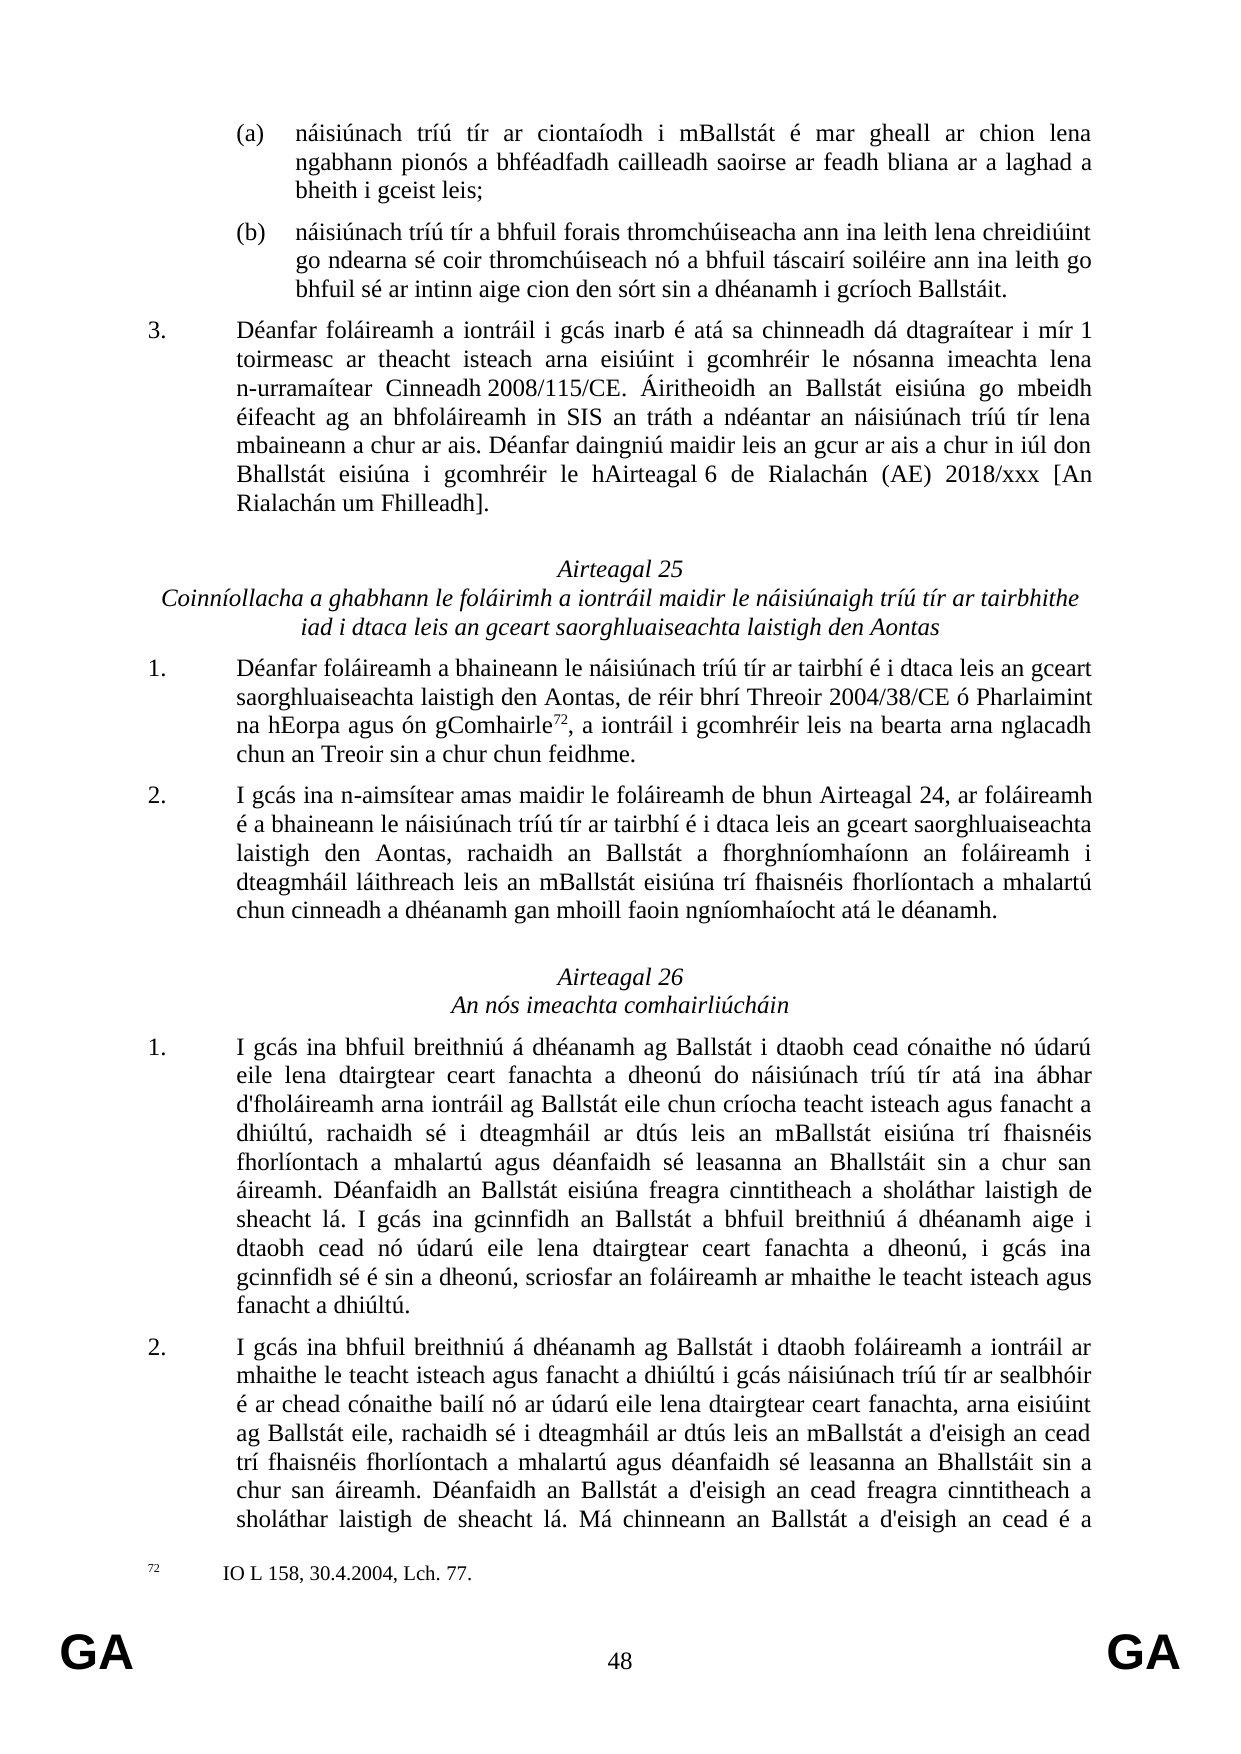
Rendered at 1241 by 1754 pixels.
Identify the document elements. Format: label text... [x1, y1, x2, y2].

text 3. Déanfar foláireamh a iontráil i gcás inarb é atá sa chinneadh dá dtagraítear i mír 1 toirmeasc ar theacht isteach arna eisiúint i gcomhréir le nósanna imeachta lena n-urramaítear Cinneadh 2008/115/CE. Áiritheoidh an Ballstát eisiúna go mbeidh éifeacht ag an bhfoláireamh in SIS an tráth a ndéantar an náisiúnach tríú tír lena mbaineann a chur ar ais. Déanfar daingniú maidir leis an gcur ar ais a chur in iúl don Bhallstát eisiúna i gcomhréir le hAirteagal 6 de Rialachán (AE) 2018/xxx [An Rialachán um Fhilleadh]. [148, 316, 1093, 517]
text náisiúnach tríú tír a bhfuil forais thromchúiseacha ann ina leith lena chreidiúint go ndearna sé coir thromchúiseach nó a bhfuil táscairí soiléire ann ina leith go bhfuil sé ar intinn aige cion den sórt sin a dhéanamh i gcríoch Ballstáit. [236, 217, 1093, 303]
text Airteagal 26 An nós imeachta comhairliúcháin [148, 962, 1093, 1019]
text 1. I gcás ina bhfuil breithniú á dhéanamh ag Ballstát i dtaobh cead cónaithe nó údarú eile lena dtairgtear ceart fanachta a dheonú do náisiúnach tríú tír atá ina ábhar d'fholáireamh arna iontráil ag Ballstát eile chun críocha teacht isteach agus fanacht a dhiúltú, rachaidh sé i dteagmháil ar dtús leis an mBallstát eisiúna trí fhaisnéis fhorlíontach a mhalartú agus déanfaidh sé leasanna an Bhallstáit sin a chur san áireamh. Déanfaidh an Ballstát eisiúna freagra cinntitheach a sholáthar laistigh de sheacht lá. I gcás ina gcinnfidh an Ballstát a bhfuil breithniú á dhéanamh aige i dtaobh cead nó údarú eile lena dtairgtear ceart fanachta a dheonú, i gcás ina gcinnfidh sé é sin a dheonú, scriosfar an foláireamh ar mhaithe le teacht isteach agus fanacht a dhiúltú. [148, 1032, 1093, 1319]
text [148, 1332, 1093, 1533]
text 1. Déanfar foláireamh a bhaineann le náisiúnach tríú tír ar tairbhí é i dtaca leis an gceart saorghluaiseachta laistigh den Aontas, de réir bhrí Threoir 2004/38/CE ó Pharlaimint na hEorpa agus ón gComhairle, a iontráil i gcomhréir leis na bearta arna nglacadh chun an Treoir sin a chur chun feidhme. [148, 653, 1093, 768]
text 2. I gcás ina n-aimsítear amas maidir le foláireamh de bhun Airteagal 24, ar foláireamh é a bhaineann le náisiúnach tríú tír ar tairbhí é i dtaca leis an gceart saorghluaiseachta laistigh den Aontas, rachaidh an Ballstát a fhorghníomhaíonn an foláireamh i dteagmháil láithreach leis an mBallstát eisiúna trí fhaisnéis fhorlíontach a mhalartú chun cinneadh a dhéanamh gan mhoill faoin ngníomhaíocht atá le déanamh. [148, 781, 1093, 924]
list náisiúnach tríú tír ar ciontaíodh i mBallstát é mar gheall ar chion lena ngabhann pionós a bhféadfadh cailleadh saoirse ar feadh bliana ar a laghad a bheith i gceist leis; [236, 118, 1093, 204]
text Airteagal 25 Coinníollacha a ghabhann le foláirimh a iontráil maidir le náisiúnaigh tríú tír ar tairbhithe iad i dtaca leis an gceart saorghluaiseachta laistigh den Aontas [148, 554, 1093, 641]
